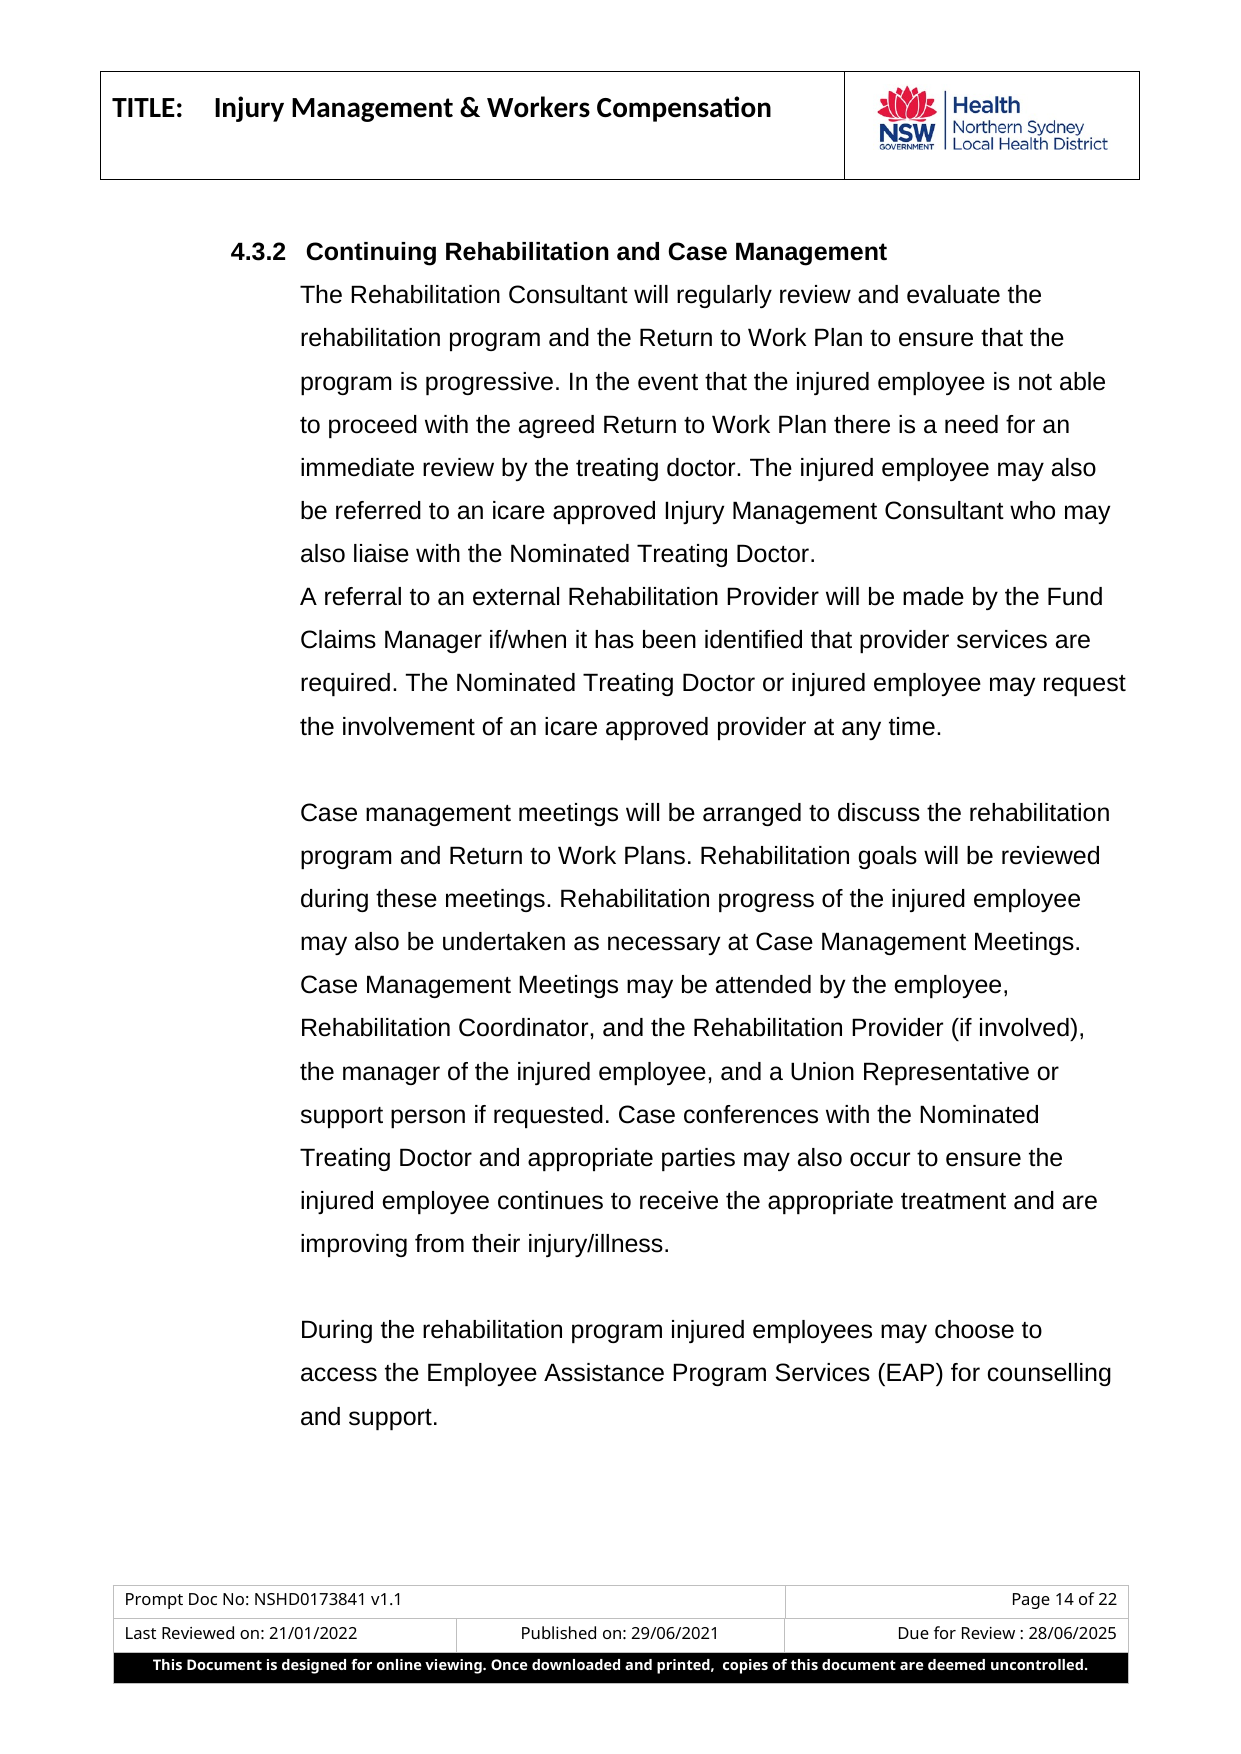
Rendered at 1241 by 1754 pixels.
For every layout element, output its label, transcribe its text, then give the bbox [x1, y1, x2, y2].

list A referral to an external Rehabilitation Provider will be made by the Fund Claims Manager if/when it has been identified that provider services are required. The Nominated Treating Doctor or injured employee may request the involvement of an icare approved provider at any time. [300, 582, 1128, 740]
list The Rehabilitation Consultant will regularly review and evaluate the rehabilitation program and the Return to Work Plan to ensure that the program is progressive. In the event that the injured employee is not able to proceed with the agreed Return to Work Plan there is a need for an immediate review by the treating doctor. The injured employee may also be referred to an icare approved Injury Management Consultant who may also liaise with the Nominated Treating Doctor. [300, 280, 1128, 568]
picture [873, 84, 1111, 150]
list Case management meetings will be arranged to discuss the rehabilitation program and Return to Work Plans. Rehabilitation goals will be reviewed during these meetings. Rehabilitation progress of the injured employee may also be undertaken as necessary at Case Management Meetings. Case Management Meetings may be attended by the employee, Rehabilitation Coordinator, and the Rehabilitation Provider (if involved), the manager of the injured employee, and a Union Representative or support person if requested. Case conferences with the Nominated Treating Doctor and appropriate parties may also occur to ensure the injured employee continues to receive the appropriate treatment and are improving from their injury/illness. [300, 798, 1128, 1258]
list During the rehabilitation program injured employees may choose to access the Employee Assistance Program Services (EAP) for counselling and support. [300, 1315, 1128, 1430]
subtitle Continuing Rehabilitation and Case Management [231, 237, 1128, 266]
